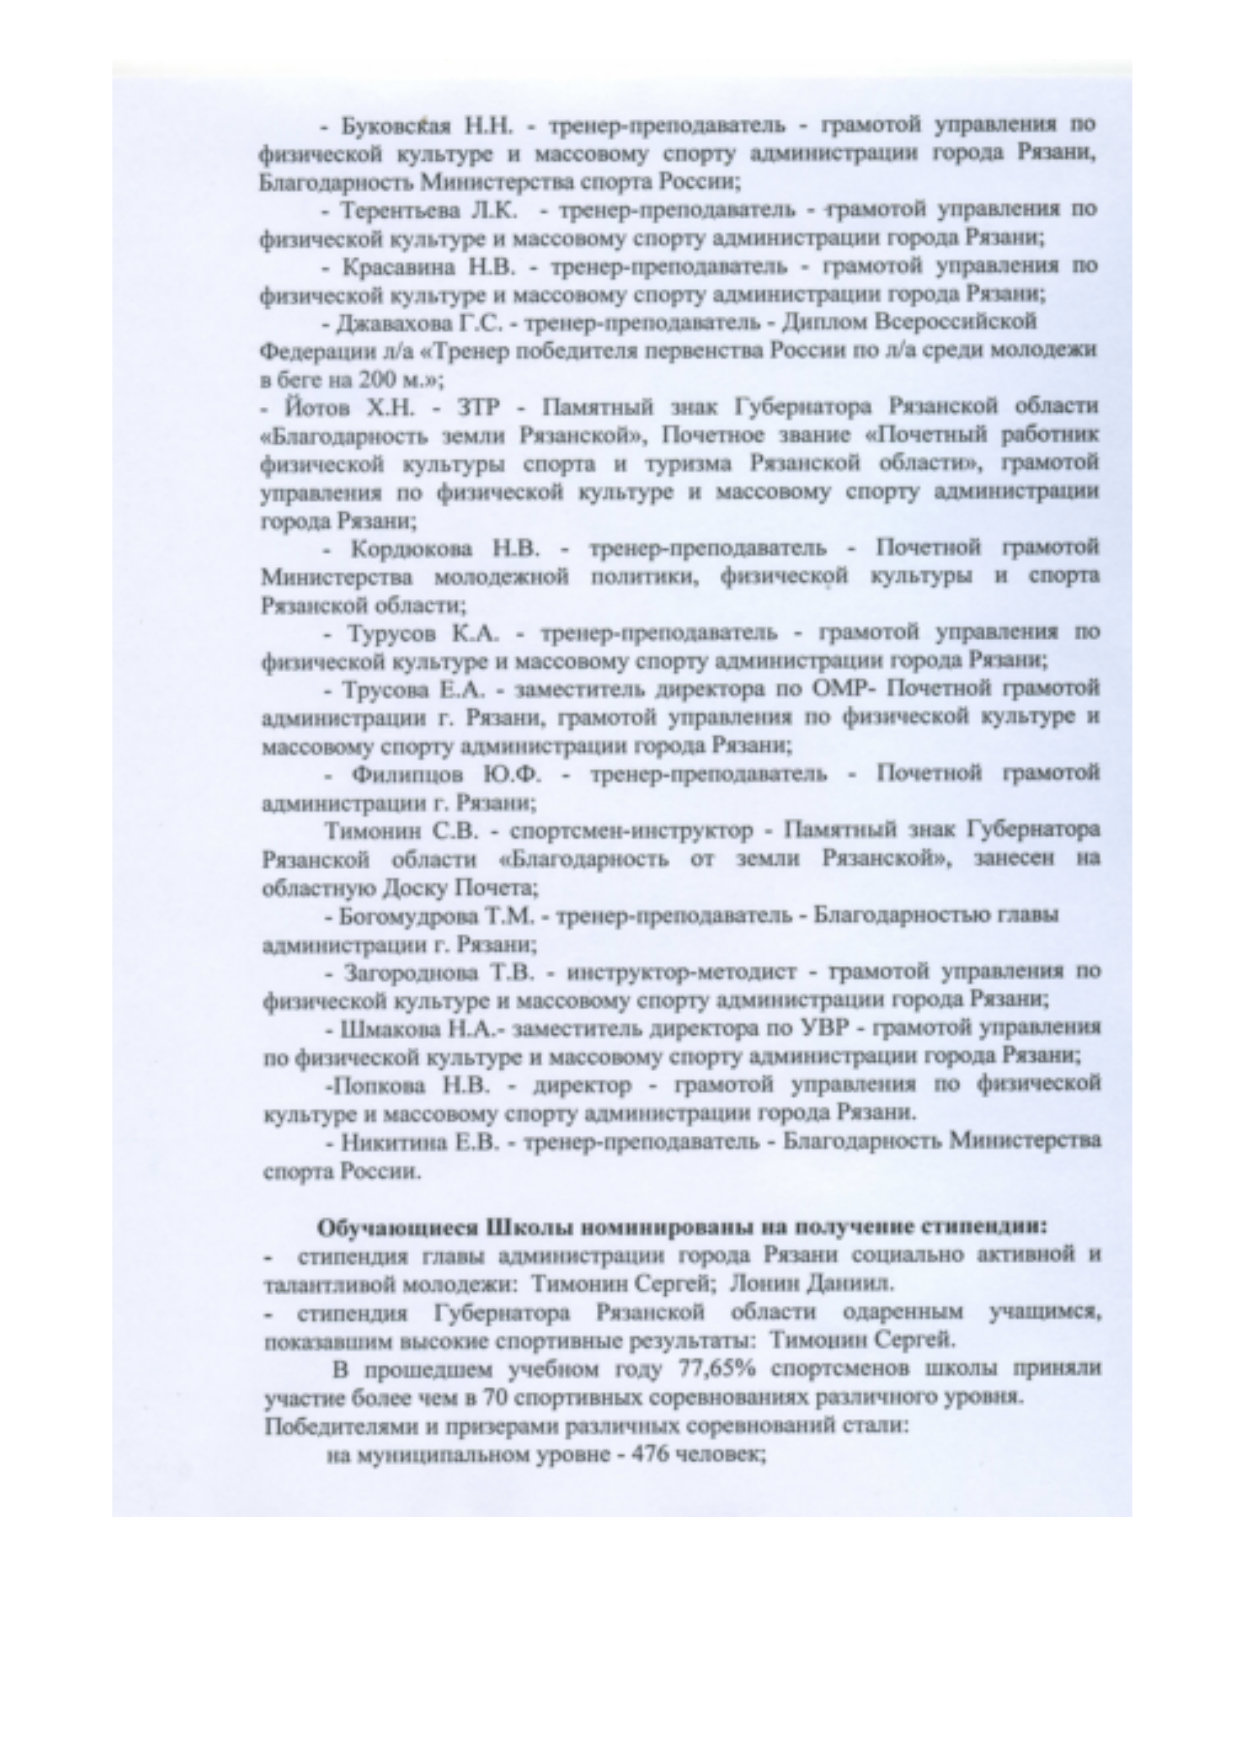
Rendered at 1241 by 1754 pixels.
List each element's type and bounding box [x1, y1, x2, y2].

picture [112, 59, 1133, 1517]
